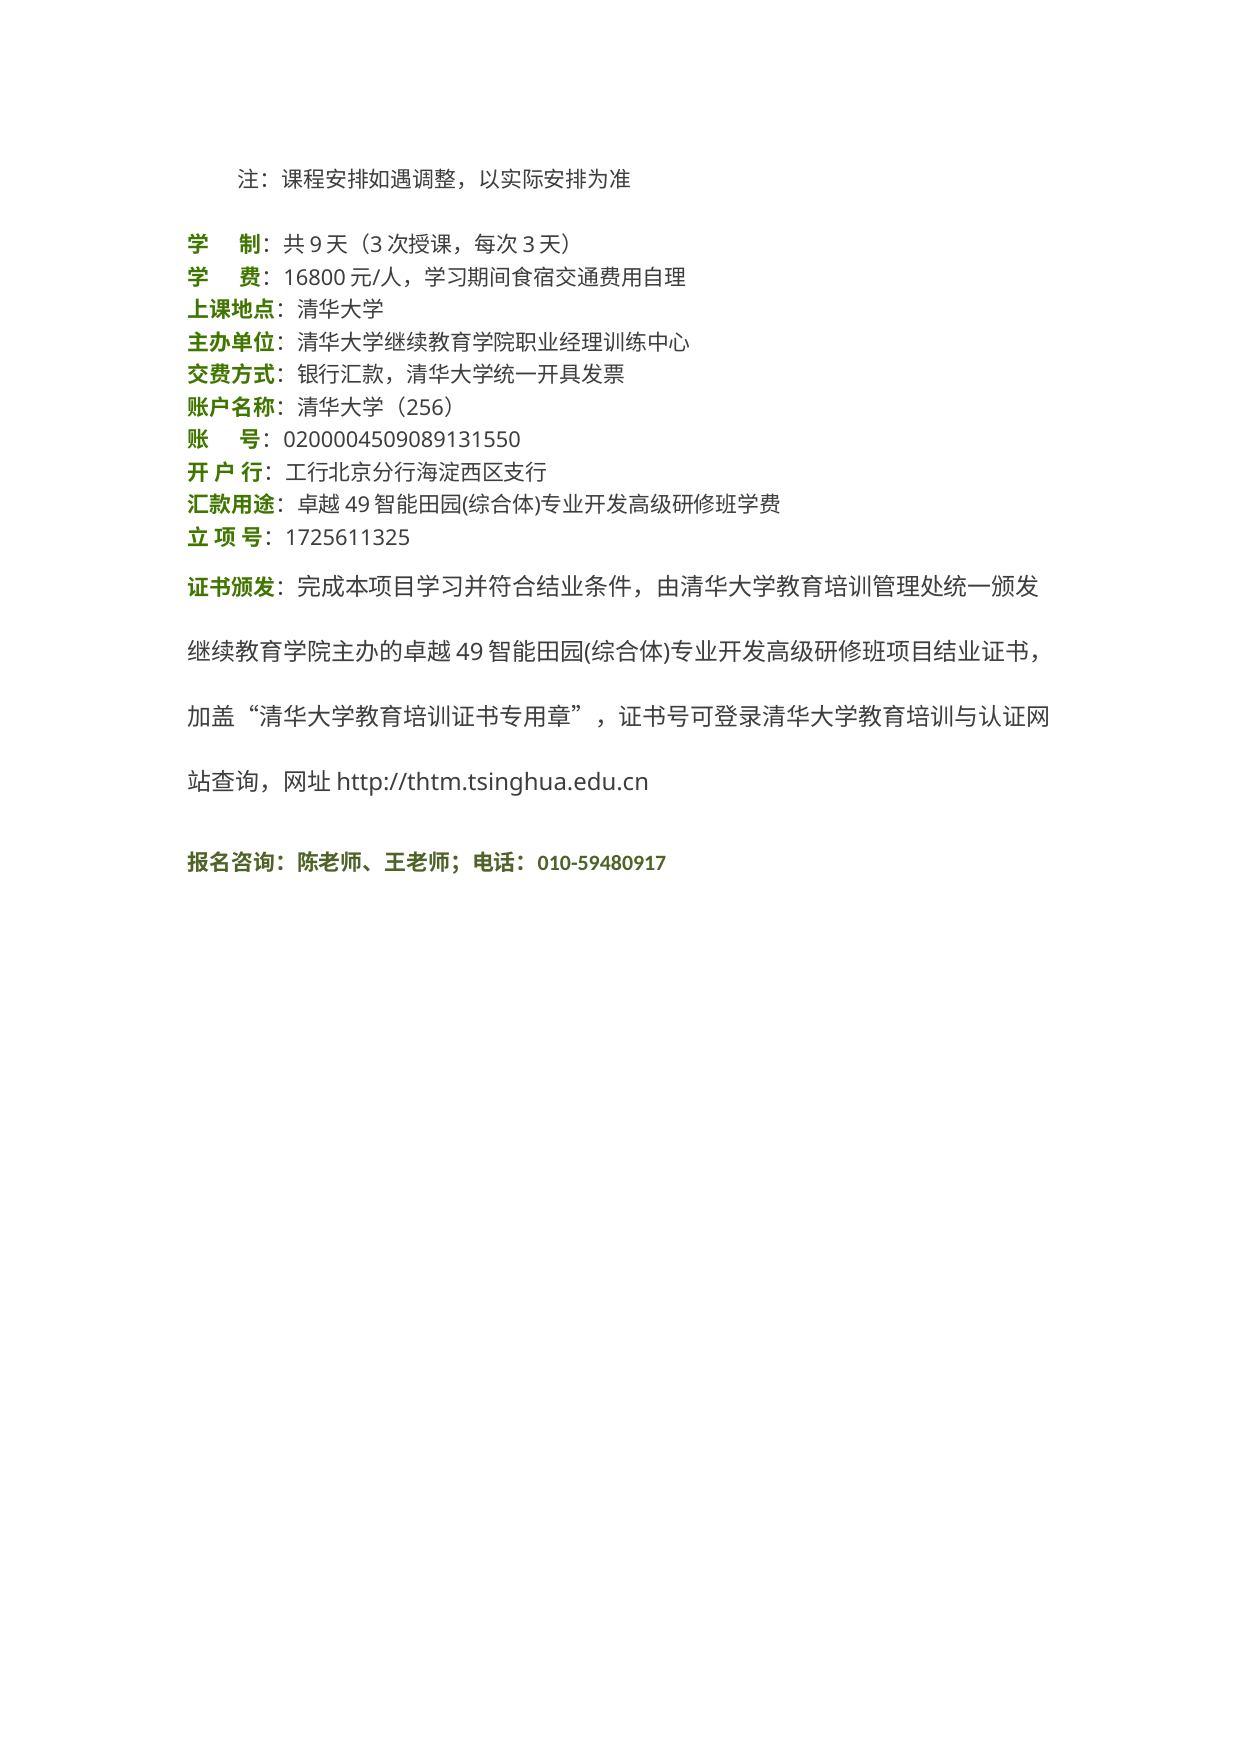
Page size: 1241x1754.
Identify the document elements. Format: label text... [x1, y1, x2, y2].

text 汇款用途：卓越49智能田园(综合体)专业开发高级研修班学费 [187, 487, 1053, 519]
text 账户名称：清华大学（256） [187, 389, 1053, 422]
text 注：课程安排如遇调整，以实际安排为准 [187, 162, 1053, 227]
text 交费方式：银行汇款，清华大学统一开具发票 [187, 357, 1053, 389]
text 报名咨询：陈老师、王老师；电话：010-59480917 [187, 844, 1053, 877]
text 开 户 行：工行北京分行海淀西区支行 [187, 454, 1053, 487]
text 立 项 号：1725611325 [187, 519, 1053, 552]
text 学 费：16800元/人，学习期间食宿交通费用自理 [187, 259, 1053, 292]
text 证书颁发：完成本项目学习并符合结业条件，由清华大学教育培训管理处统一颁发继续教育学院主办的卓越49智能田园(综合体)专业开发高级研修班项目结业证书，加盖“清华大学教育培训证书专用章”，证书号可登录清华大学教育培训与认证网站查询，网址http://thtm.tsinghua.edu.cn [187, 552, 1053, 812]
text 账 号：0200004509089131550 [187, 422, 1053, 454]
text 学 制：共9天（3次授课，每次3天） [187, 227, 1053, 259]
text 主办单位：清华大学继续教育学院职业经理训练中心 [187, 324, 1053, 357]
text 上课地点：清华大学 [187, 292, 1053, 324]
